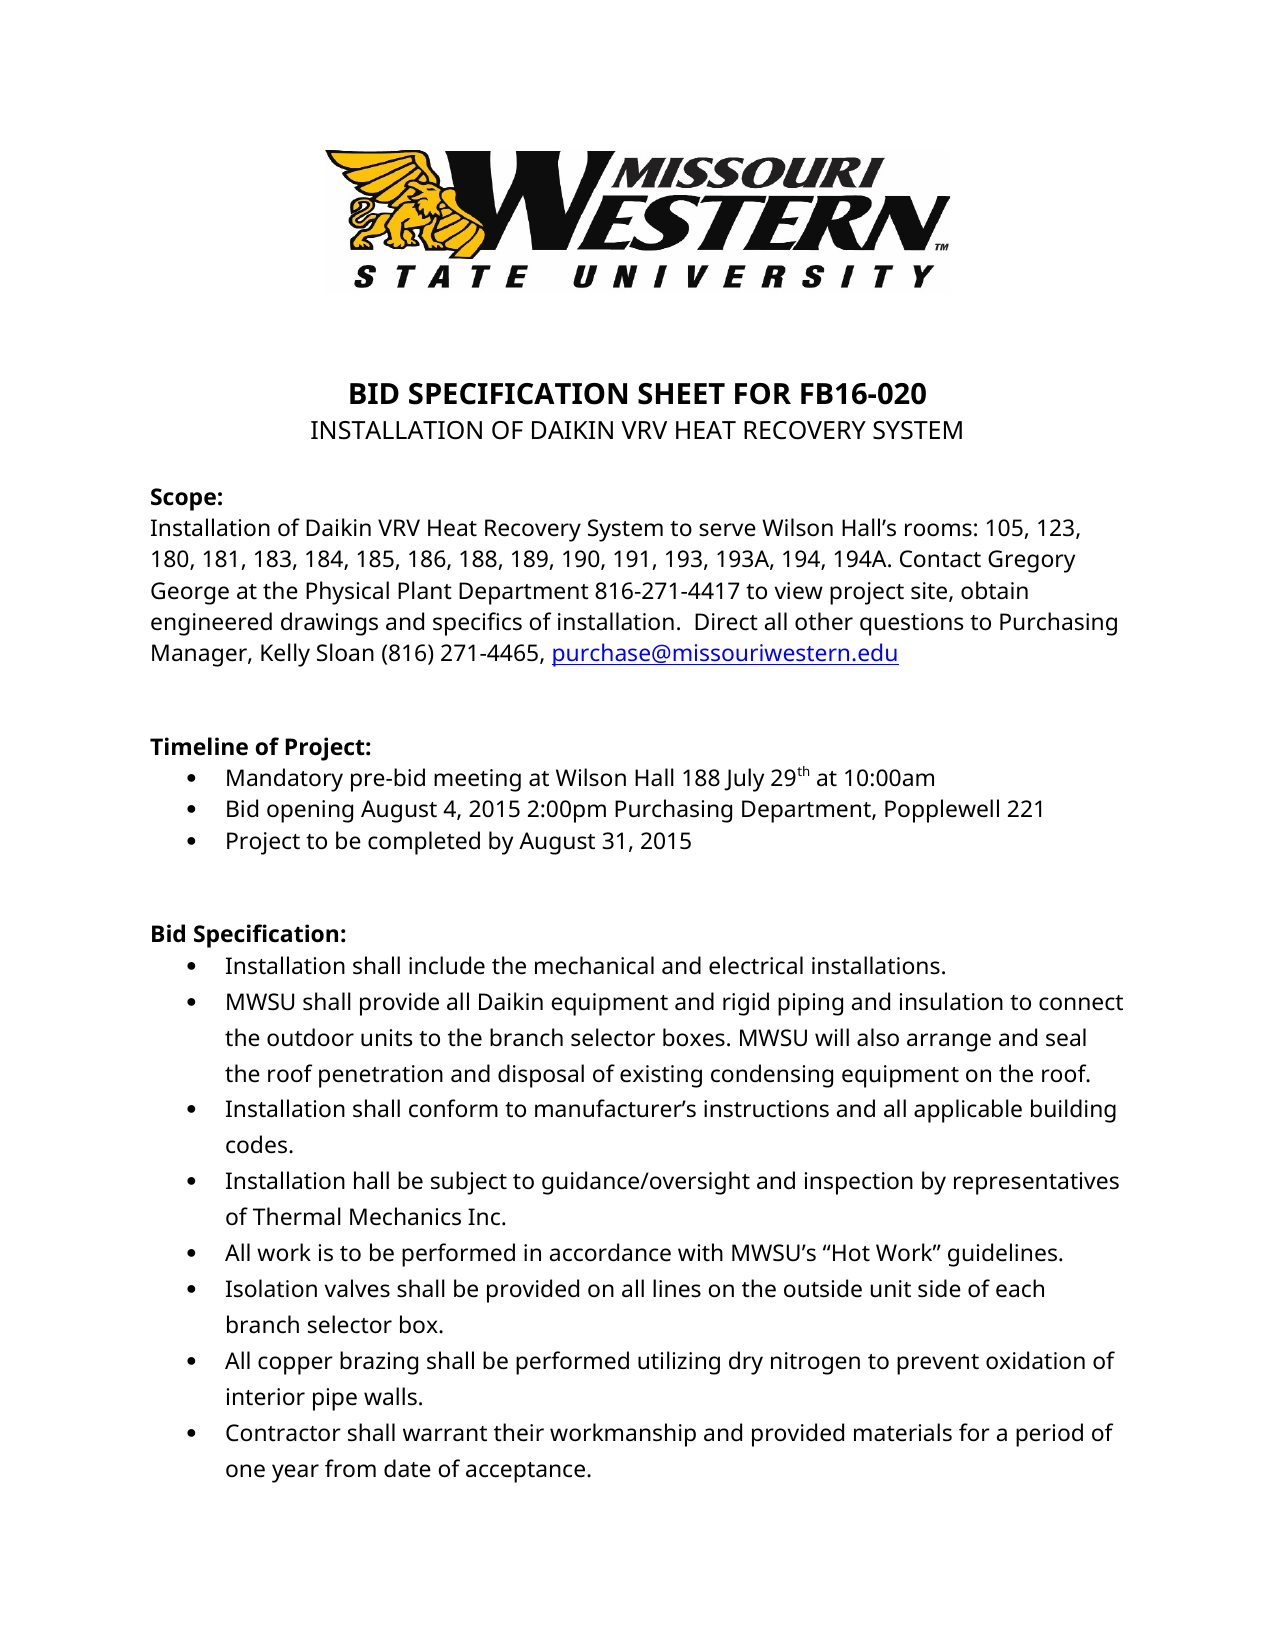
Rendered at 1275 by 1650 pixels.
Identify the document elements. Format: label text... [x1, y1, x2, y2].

text Installation of Daikin VRV Heat Recovery System to serve Wilson Hall’s rooms: 105, 123, 180, 181, 183, 184, 185, 186, 188, 189, 190, 191, 193, 193A, 194, 194A. Contact Gregory George at the Physical Plant Department 816-271-4417 to view project site, obtain engineered drawings and specifics of installation. Direct all other questions to Purchasing Manager, Kelly Sloan (816) 271-4465, purchase@missouriwestern.edu [150, 512, 1125, 668]
list Mandatory pre-bid meeting at Wilson Hall 188 July 29th at 10:00am [187, 762, 1125, 793]
text Bid Specification: [150, 918, 1125, 950]
list MWSU shall provide all Daikin equipment and rigid piping and insulation to connect the outdoor units to the branch selector boxes. MWSU will also arrange and seal the roof penetration and disposal of existing condensing equipment on the roof. [187, 986, 1125, 1089]
text INSTALLATION OF DAIKIN VRV HEAT RECOVERY SYSTEM [150, 413, 1125, 447]
text Timeline of Project: [150, 731, 1125, 762]
list Installation shall conform to manufacturer’s instructions and all applicable building codes. [187, 1093, 1125, 1161]
list Contractor shall warrant their workmanship and provided materials for a period of one year from date of acceptance. [187, 1417, 1125, 1484]
list Installation hall be subject to guidance/oversight and inspection by representatives of Thermal Mechanics Inc. [187, 1165, 1125, 1232]
list All work is to be performed in accordance with MWSU’s “Hot Work” guidelines. [187, 1237, 1125, 1268]
picture [325, 150, 951, 294]
list Project to be completed by August 31, 2015 [187, 825, 1125, 856]
list Installation shall include the mechanical and electrical installations. [187, 950, 1125, 981]
list All copper brazing shall be performed utilizing dry nitrogen to prevent oxidation of interior pipe walls. [187, 1345, 1125, 1412]
text BID SPECIFICATION SHEET FOR FB16-020 [150, 373, 1125, 413]
list Bid opening August 4, 2015 2:00pm Purchasing Department, Popplewell 221 [187, 793, 1125, 825]
text Scope: [150, 481, 1125, 512]
list Isolation valves shall be provided on all lines on the outside unit side of each branch selector box. [187, 1273, 1125, 1340]
